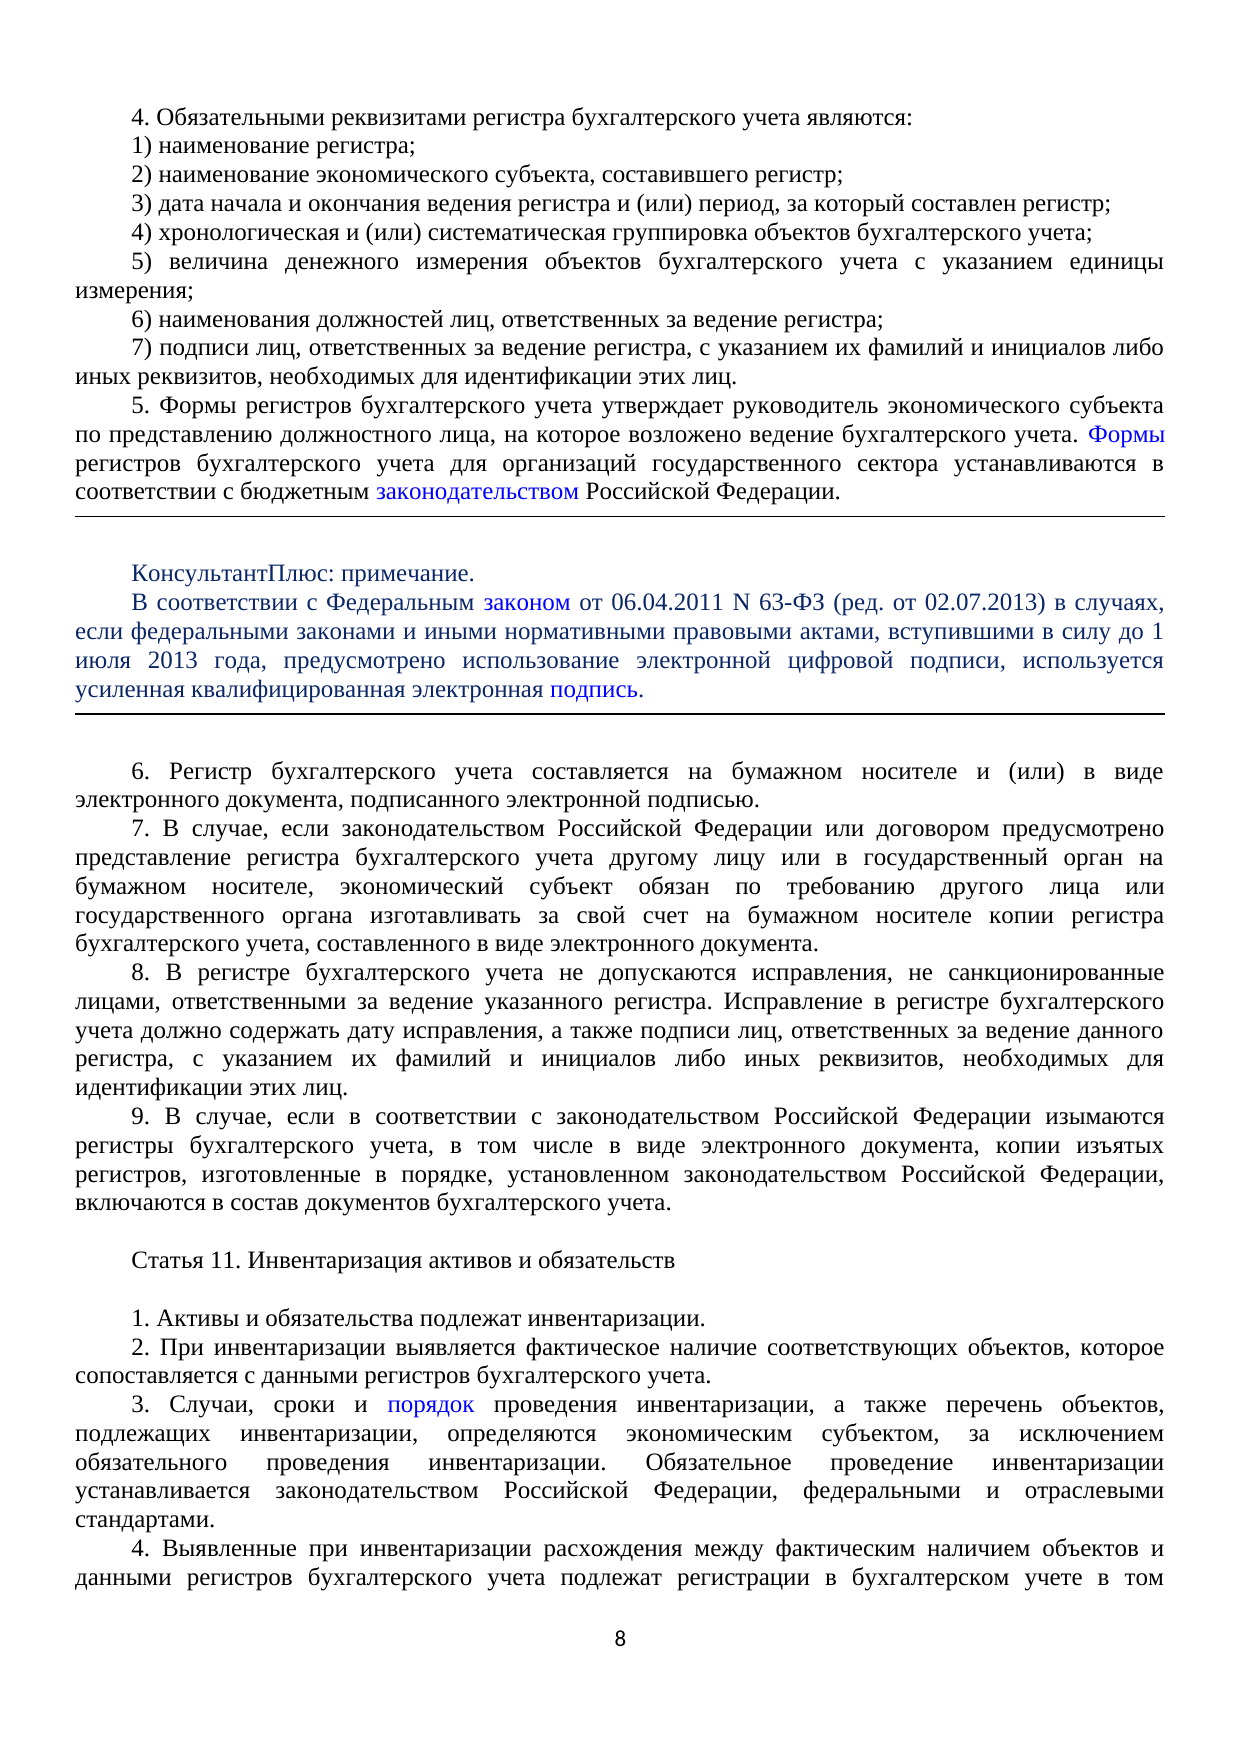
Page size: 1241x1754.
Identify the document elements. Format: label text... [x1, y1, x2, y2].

text 6) наименования должностей лиц, ответственных за ведение регистра; [75, 304, 1165, 332]
text 6. Регистр бухгалтерского учета составляется на бумажном носителе и (или) в виде электронного документа, подписанного электронной подписью. [75, 756, 1165, 813]
text 7) подписи лиц, ответственных за ведение регистра, с указанием их фамилий и инициалов либо иных реквизитов, необходимых для идентификации этих лиц. [75, 332, 1165, 390]
text 8. В регистре бухгалтерского учета не допускаются исправления, не санкционированные лицами, ответственными за ведение указанного регистра. Исправление в регистре бухгалтерского учета должно содержать дату исправления, а также подписи лиц, ответственных за ведение данного регистра, с указанием их фамилий и инициалов либо иных реквизитов, необходимых для идентификации этих лиц. [75, 957, 1165, 1101]
text Статья 11. Инвентаризация активов и обязательств [75, 1245, 1165, 1274]
text 4. Обязательными реквизитами регистра бухгалтерского учета являются: [75, 102, 1165, 131]
text 7. В случае, если законодательством Российской Федерации или договором предусмотрено представление регистра бухгалтерского учета другому лицу или в государственный орган на бумажном носителе, экономический субъект обязан по требованию другого лица или государственного органа изготавливать за свой счет на бумажном носителе копии регистра бухгалтерского учета, составленного в виде электронного документа. [75, 813, 1165, 957]
text 2. При инвентаризации выявляется фактическое наличие соответствующих объектов, которое сопоставляется с данными регистров бухгалтерского учета. [75, 1332, 1165, 1389]
text 2) наименование экономического субъекта, составившего регистр; [75, 159, 1165, 188]
text 3. Случаи, сроки и порядок проведения инвентаризации, а также перечень объектов, подлежащих инвентаризации, определяются экономическим субъектом, за исключением обязательного проведения инвентаризации. Обязательное проведение инвентаризации устанавливается законодательством Российской Федерации, федеральными и отраслевыми стандартами. [75, 1389, 1165, 1533]
text 4) хронологическая и (или) систематическая группировка объектов бухгалтерского учета; [75, 217, 1165, 246]
text 5. Формы регистров бухгалтерского учета утверждает руководитель экономического субъекта по представлению должностного лица, на которое возложено ведение бухгалтерского учета. Формы регистров бухгалтерского учета для организаций государственного сектора устанавливаются в соответствии с бюджетным законодательством Российской Федерации. [75, 390, 1165, 505]
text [75, 1533, 1165, 1591]
text КонсультантПлюс: примечание. [75, 558, 1165, 587]
text 1) наименование регистра; [75, 131, 1165, 159]
text 9. В случае, если в соответствии с законодательством Российской Федерации изымаются регистры бухгалтерского учета, в том числе в виде электронного документа, копии изъятых регистров, изготовленные в порядке, установленном законодательством Российской Федерации, включаются в состав документов бухгалтерского учета. [75, 1101, 1165, 1216]
text В соответствии с Федеральным законом от 06.04.2011 N 63-ФЗ (ред. от 02.07.2013) в случаях, если федеральными законами и иными нормативными правовыми актами, вступившими в силу до 1 июля 2013 года, предусмотрено использование электронной цифровой подписи, используется усиленная квалифицированная электронная подпись. [75, 587, 1165, 702]
text 3) дата начала и окончания ведения регистра и (или) период, за который составлен регистр; [75, 188, 1165, 217]
text 5) величина денежного измерения объектов бухгалтерского учета с указанием единицы измерения; [75, 246, 1165, 303]
text 1. Активы и обязательства подлежат инвентаризации. [75, 1303, 1165, 1332]
